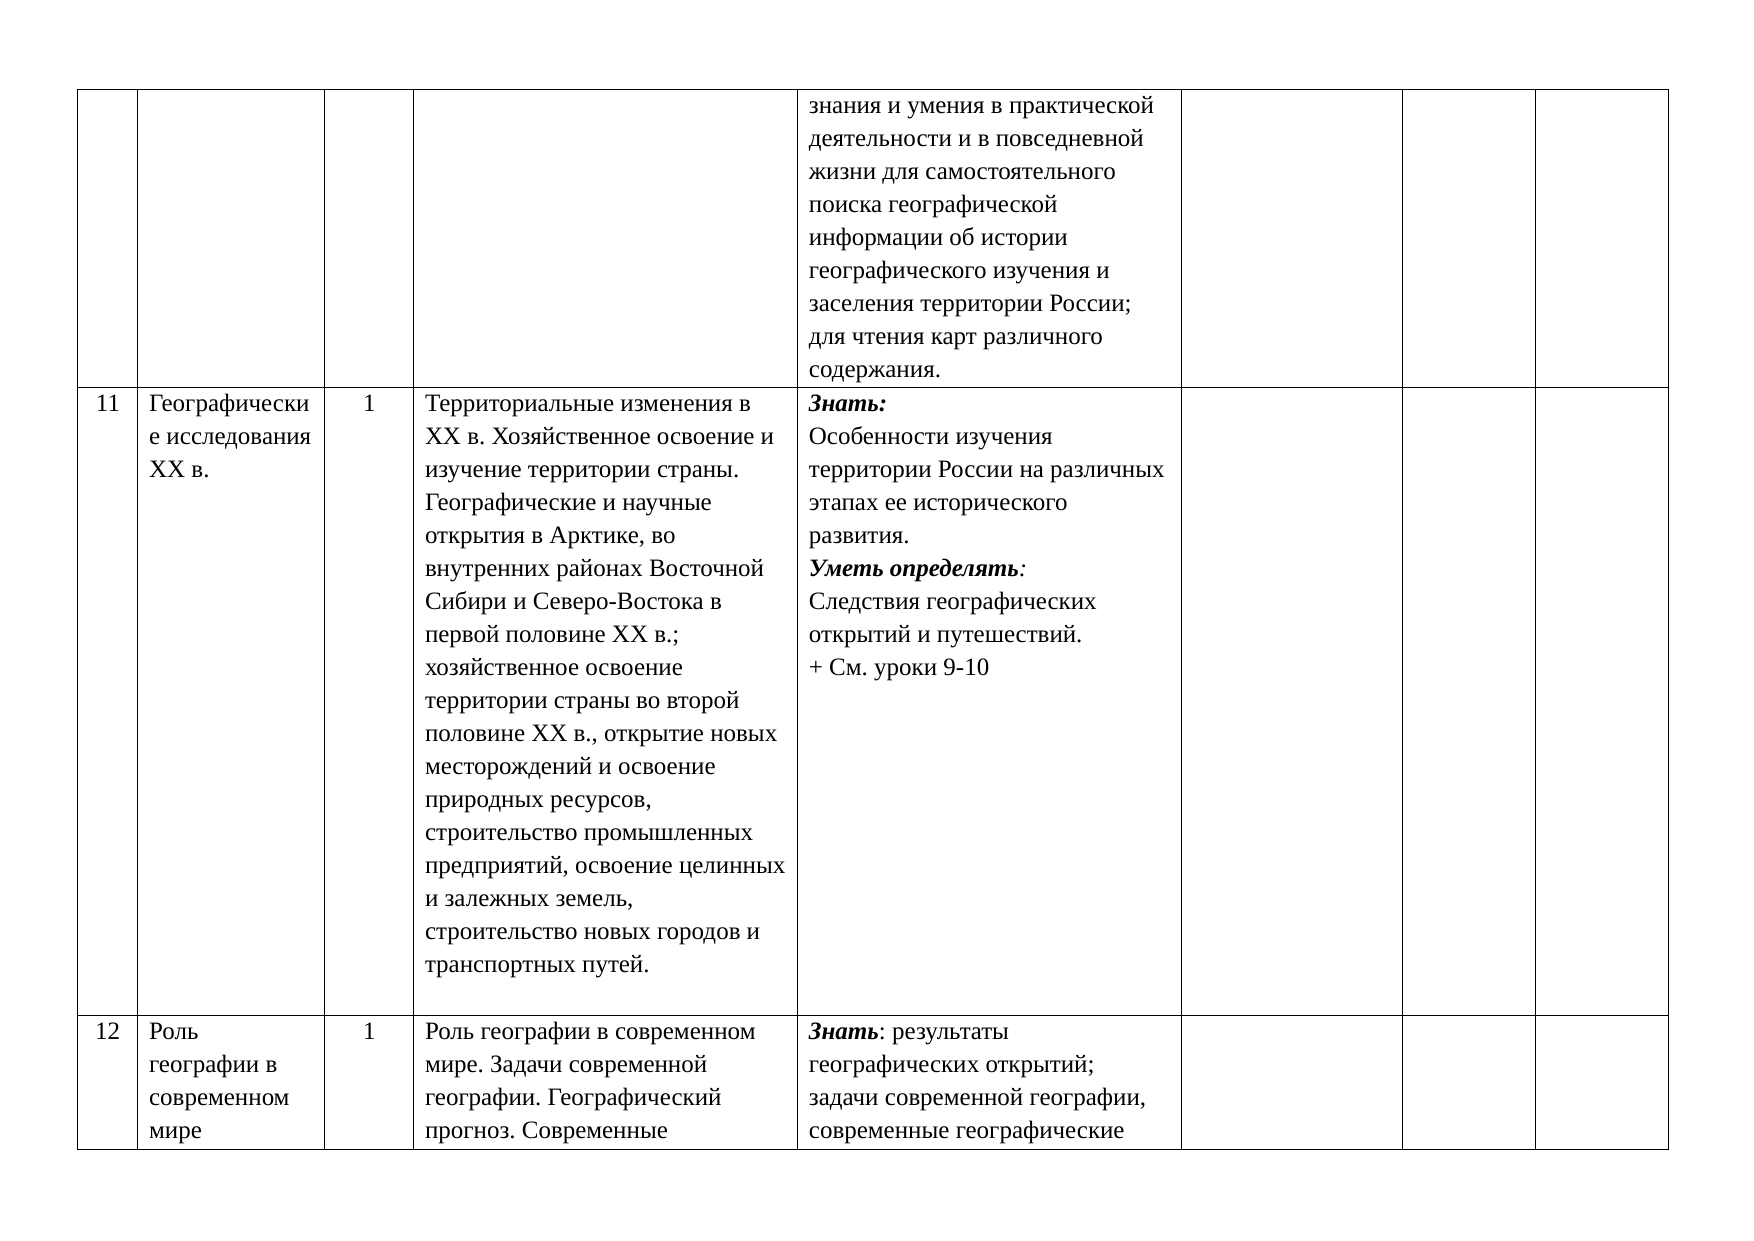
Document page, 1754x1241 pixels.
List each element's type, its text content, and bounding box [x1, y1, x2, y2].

table_cell [1536, 90, 1668, 387]
table_cell 1 [325, 1016, 413, 1148]
table_cell [1182, 90, 1402, 387]
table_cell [138, 1016, 324, 1148]
table_cell 1 [325, 90, 413, 387]
table_cell [1403, 90, 1535, 387]
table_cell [138, 90, 324, 387]
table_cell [414, 90, 797, 387]
table_cell [1403, 1016, 1535, 1148]
table_cell 1 [325, 388, 413, 1015]
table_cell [798, 1016, 1181, 1148]
table_cell Географические исследования XX в. [138, 388, 324, 1015]
table_cell 11 [78, 388, 137, 1015]
table_cell 10 [78, 90, 137, 387]
table_cell 12 [78, 1016, 137, 1148]
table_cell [414, 1016, 797, 1148]
table_cell [1182, 1016, 1402, 1148]
table_cell Территориальные изменения в XX в. Хозяйственное освоение и изучение территории страны. Географические и научные открытия в Арктике, во внутренних районах Восточной Сибири и Северо-Востока в первой половине XX в.; хозяйственное освоение территории страны во второй половине XX в., открытие новых месторождений и освоение природных ресурсов, строительство промышленных предприятий, освоение целинных и залежных земель, строительство новых городов и транспортных путей. [414, 388, 797, 1015]
table_cell Знать: Особенности изучения территории России на различных этапах ее исторического развития. Уметь определять: Следствия географических открытий и путешествий. + См. уроки 9-10 [798, 388, 1181, 1015]
table_cell [1182, 388, 1402, 1015]
table_cell [1403, 388, 1535, 1015]
table_cell [1536, 1016, 1668, 1148]
table_cell [1536, 388, 1668, 1015]
